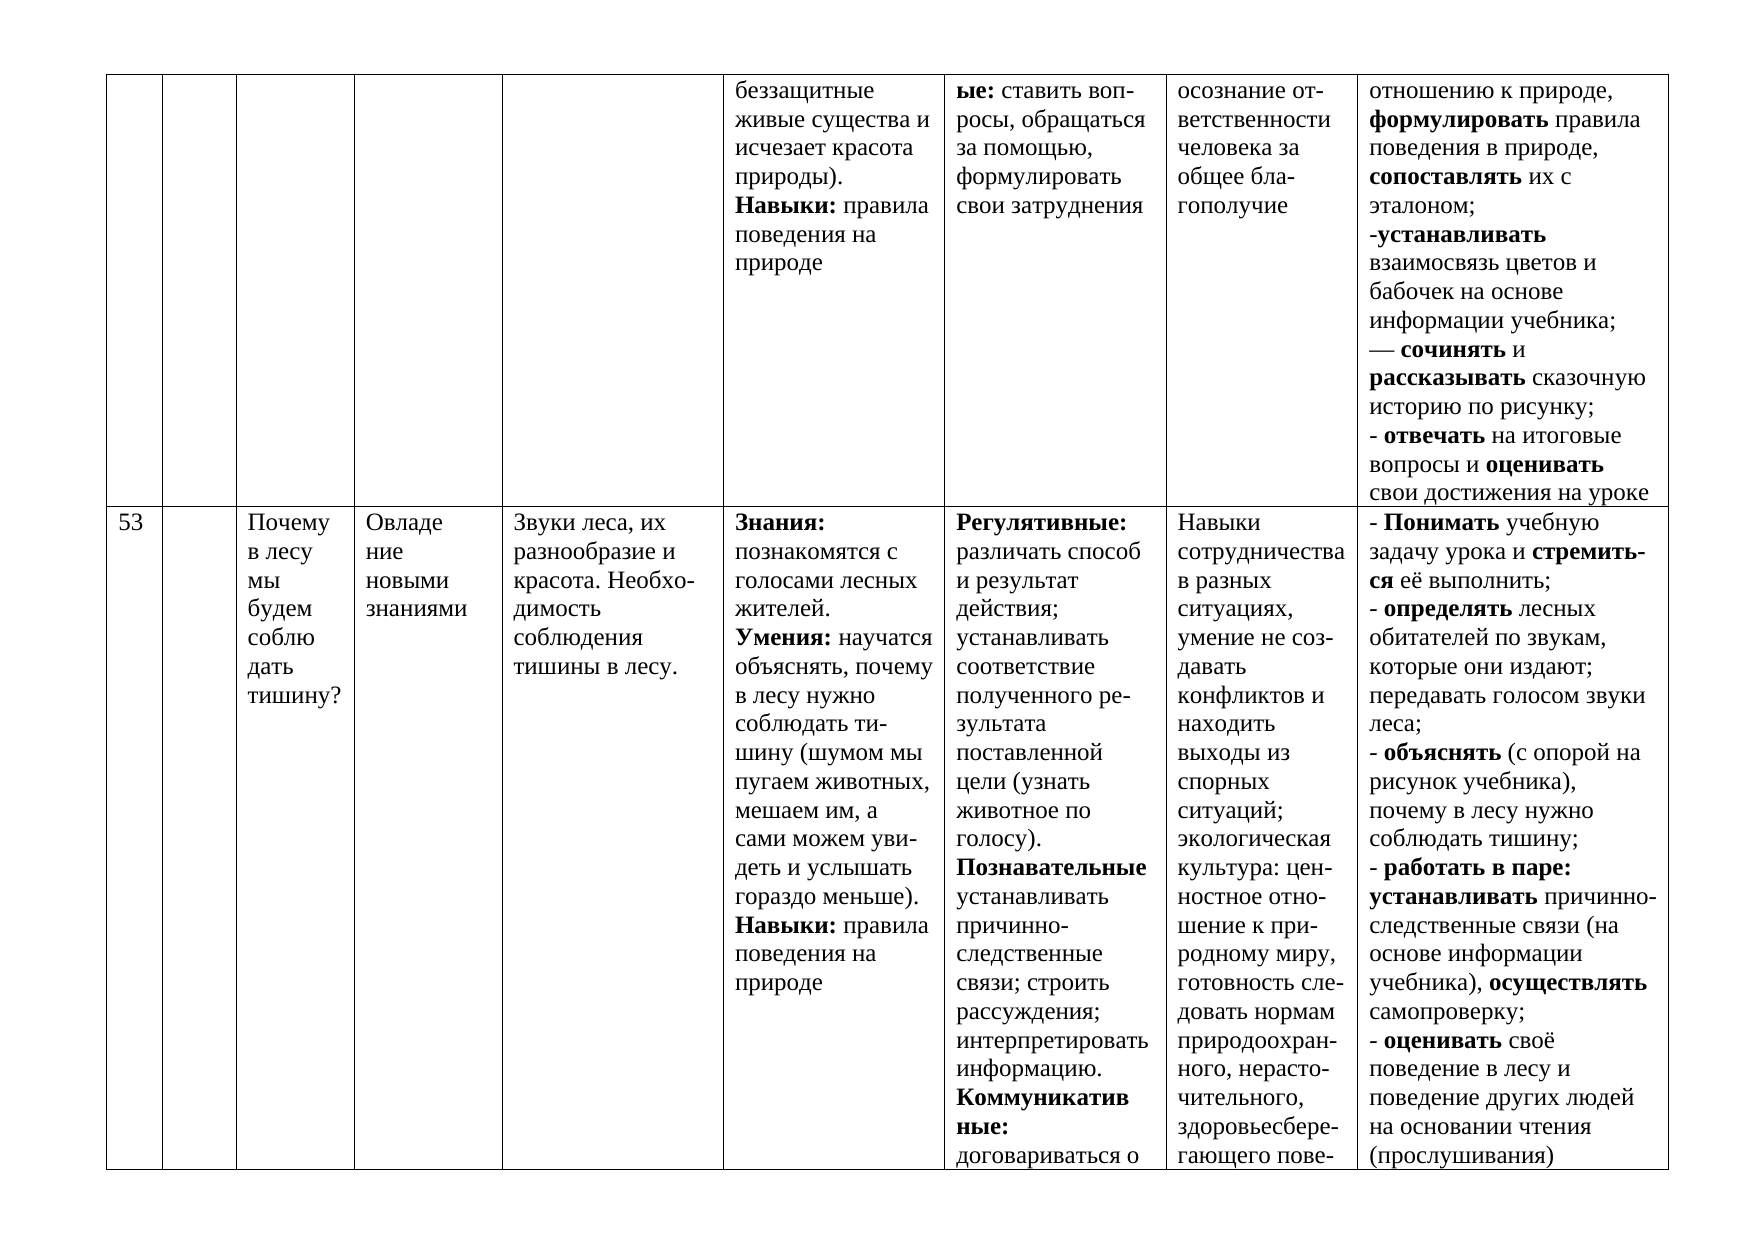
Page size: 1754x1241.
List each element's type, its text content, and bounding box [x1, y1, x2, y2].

table_cell 52 [107, 75, 162, 506]
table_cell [237, 75, 354, 506]
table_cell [1167, 507, 1357, 1168]
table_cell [503, 75, 723, 506]
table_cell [945, 75, 1166, 506]
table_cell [724, 75, 944, 506]
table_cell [1358, 507, 1668, 1168]
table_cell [355, 507, 502, 1168]
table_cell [1167, 75, 1357, 506]
table_cell [163, 507, 236, 1168]
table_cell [503, 507, 723, 1168]
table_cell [355, 75, 502, 506]
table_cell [1358, 75, 1668, 506]
table_cell 53 [107, 507, 162, 1168]
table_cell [724, 507, 944, 1168]
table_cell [945, 507, 1166, 1168]
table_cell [237, 507, 354, 1168]
table_cell [163, 75, 236, 506]
